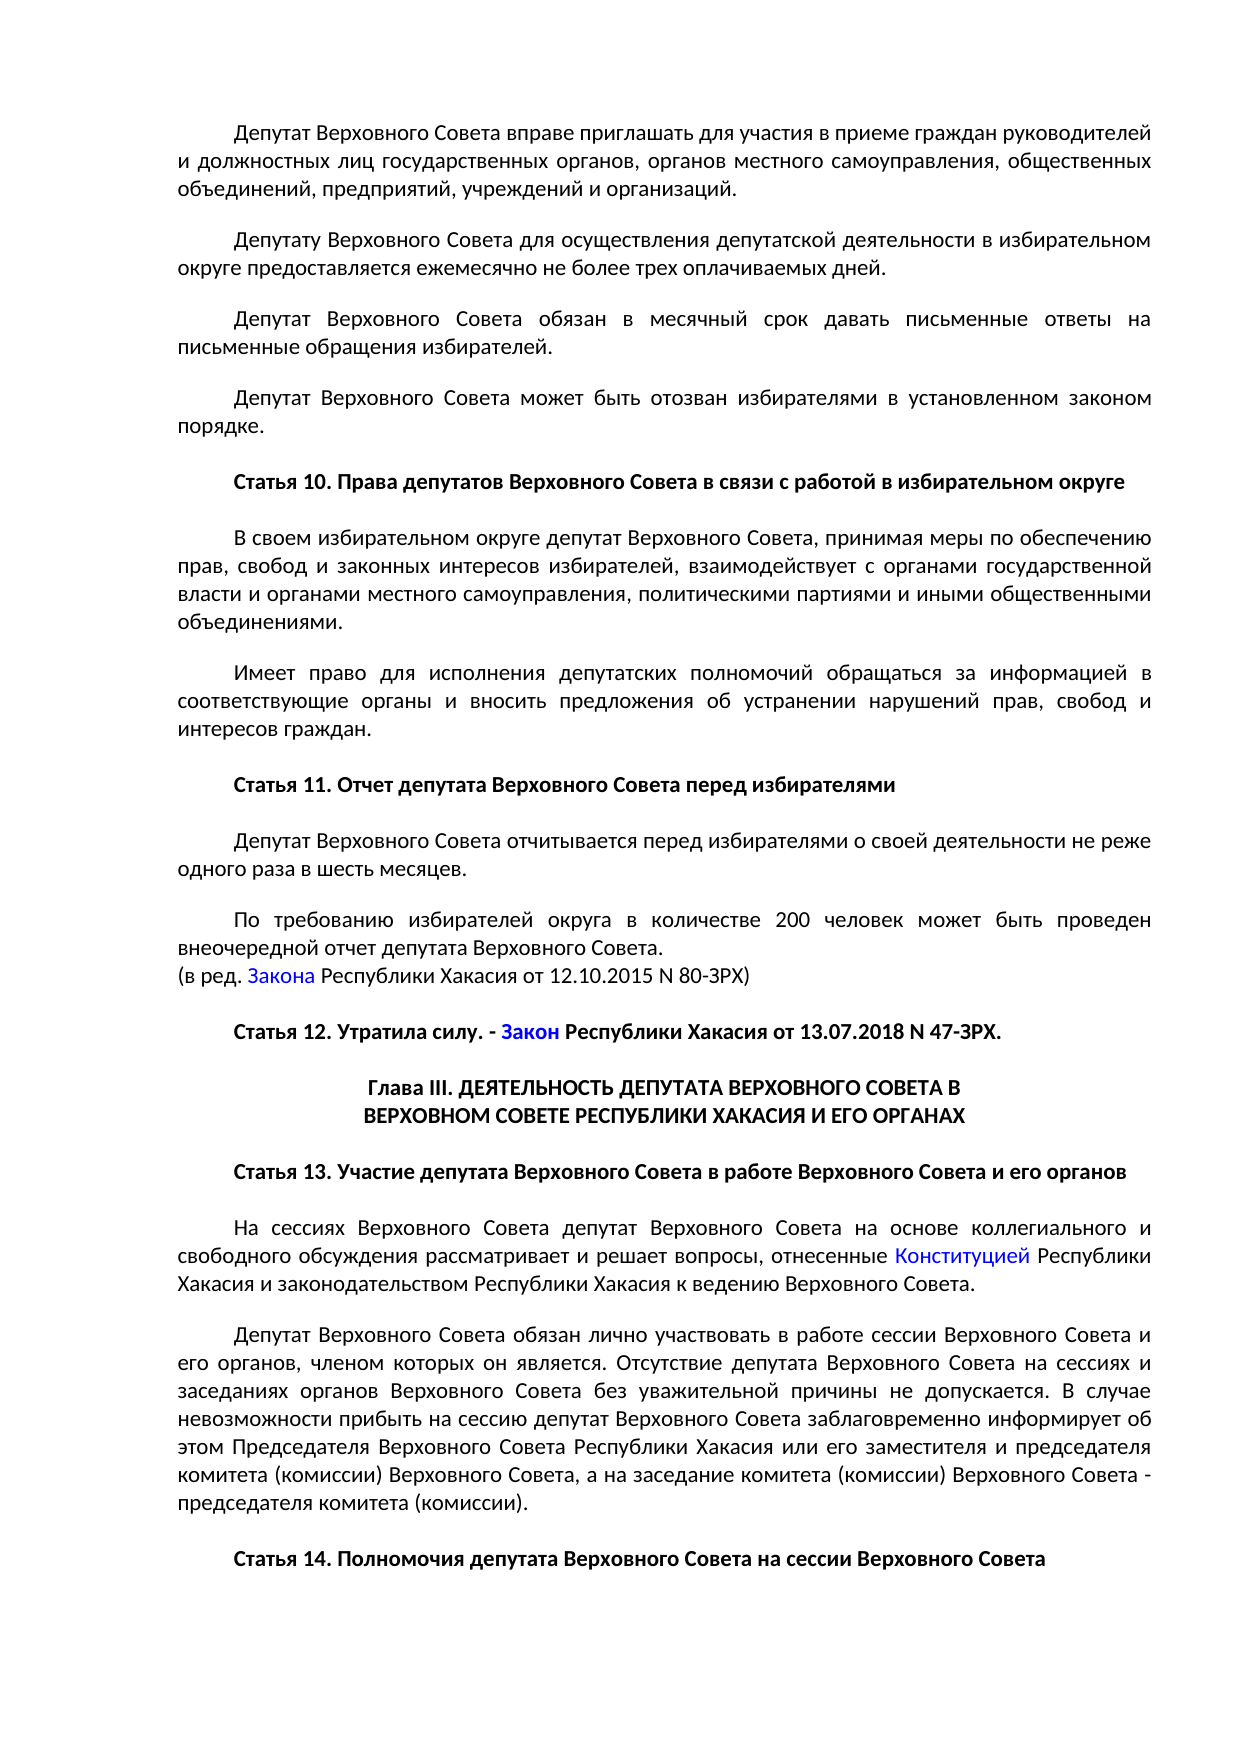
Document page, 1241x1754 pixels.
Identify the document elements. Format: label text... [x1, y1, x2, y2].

text Депутат Верховного Совета обязан в месячный срок давать письменные ответы на письменные обращения избирателей. [177, 304, 1152, 360]
title ВЕРХОВНОМ СОВЕТЕ РЕСПУБЛИКИ ХАКАСИЯ И ЕГО ОРГАНАХ [177, 1101, 1152, 1129]
title Статья 11. Отчет депутата Верховного Совета перед избирателями [177, 770, 1152, 798]
text Депутат Верховного Совета вправе приглашать для участия в приеме граждан руководителей и должностных лиц государственных органов, органов местного самоуправления, общественных объединений, предприятий, учреждений и организаций. [177, 118, 1152, 202]
text (в ред. Закона Республики Хакасия от 12.10.2015 N 80-ЗРХ) [177, 961, 1152, 989]
text Депутату Верховного Совета для осуществления депутатской деятельности в избирательном округе предоставляется ежемесячно не более трех оплачиваемых дней. [177, 225, 1152, 281]
title Статья 12. Утратила силу. - Закон Республики Хакасия от 13.07.2018 N 47-ЗРХ. [177, 1017, 1152, 1045]
text Депутат Верховного Совета обязан лично участвовать в работе сессии Верховного Совета и его органов, членом которых он является. Отсутствие депутата Верховного Совета на сессиях и заседаниях органов Верховного Совета без уважительной причины не допускается. В случае невозможности прибыть на сессию депутат Верховного Совета заблаговременно информирует об этом Председателя Верховного Совета Республики Хакасия или его заместителя и председателя комитета (комиссии) Верховного Совета, а на заседание комитета (комиссии) Верховного Совета - председателя комитета (комиссии). [177, 1320, 1152, 1517]
text По требованию избирателей округа в количестве 200 человек может быть проведен внеочередной отчет депутата Верховного Совета. [177, 905, 1152, 961]
text В своем избирательном округе депутат Верховного Совета, принимая меры по обеспечению прав, свобод и законных интересов избирателей, взаимодействует с органами государственной власти и органами местного самоуправления, политическими партиями и иными общественными объединениями. [177, 523, 1152, 635]
title Статья 13. Участие депутата Верховного Совета в работе Верховного Совета и его органов [177, 1157, 1152, 1185]
text На сессиях Верховного Совета депутат Верховного Совета на основе коллегиального и свободного обсуждения рассматривает и решает вопросы, отнесенные Конституцией Республики Хакасия и законодательством Республики Хакасия к ведению Верховного Совета. [177, 1213, 1152, 1297]
title Статья 14. Полномочия депутата Верховного Совета на сессии Верховного Совета [177, 1544, 1152, 1573]
text Депутат Верховного Совета отчитывается перед избирателями о своей деятельности не реже одного раза в шесть месяцев. [177, 826, 1152, 882]
text Депутат Верховного Совета может быть отозван избирателями в установленном законом порядке. [177, 383, 1152, 439]
text Имеет право для исполнения депутатских полномочий обращаться за информацией в соответствующие органы и вносить предложения об устранении нарушений прав, свобод и интересов граждан. [177, 658, 1152, 742]
title Статья 10. Права депутатов Верховного Совета в связи с работой в избирательном округе [177, 467, 1152, 495]
title Глава III. ДЕЯТЕЛЬНОСТЬ ДЕПУТАТА ВЕРХОВНОГО СОВЕТА В [177, 1073, 1152, 1101]
